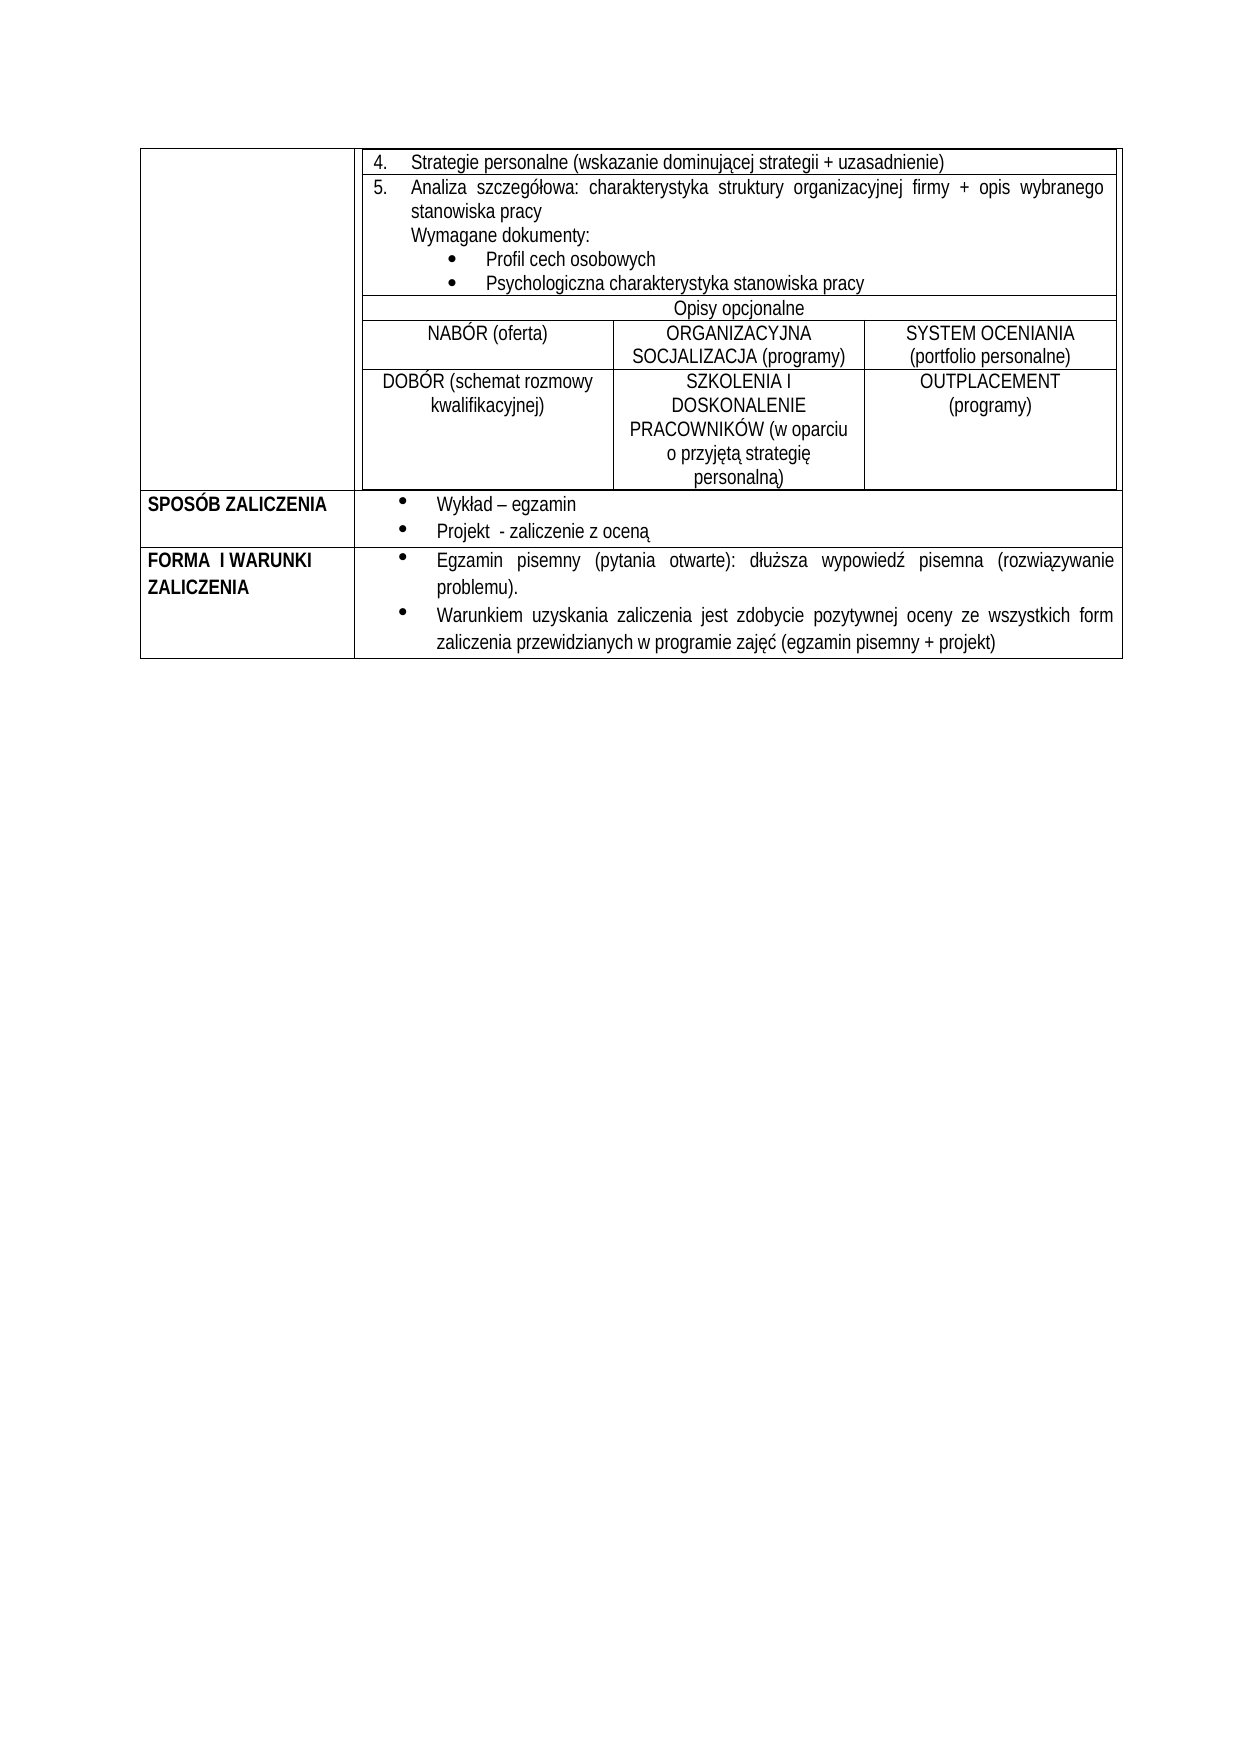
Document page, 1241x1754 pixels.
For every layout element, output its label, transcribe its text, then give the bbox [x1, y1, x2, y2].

table_cell Cel projektu – wypracowanie umiejętności sprawnego posługiwania się kluczowymi narzędziami obszaru zarządzania zasobami ludzkimi Elementy projektu: [865, 370, 1116, 489]
table_cell Cel projektu – wypracowanie umiejętności sprawnego posługiwania się kluczowymi narzędziami obszaru zarządzania zasobami ludzkimi Elementy projektu: [363, 175, 1116, 295]
table_cell Cel projektu – wypracowanie umiejętności sprawnego posługiwania się kluczowymi narzędziami obszaru zarządzania zasobami ludzkimi Elementy projektu: [363, 296, 1116, 320]
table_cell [141, 149, 354, 490]
table_cell Cel projektu – wypracowanie umiejętności sprawnego posługiwania się kluczowymi narzędziami obszaru zarządzania zasobami ludzkimi Elementy projektu: [614, 321, 864, 369]
table_cell Cel projektu – wypracowanie umiejętności sprawnego posługiwania się kluczowymi narzędziami obszaru zarządzania zasobami ludzkimi Elementy projektu: [363, 321, 613, 369]
table_cell Wykład – egzamin Projekt - zaliczenie z oceną [355, 491, 1122, 547]
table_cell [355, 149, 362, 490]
table_cell Cel projektu – wypracowanie umiejętności sprawnego posługiwania się kluczowymi narzędziami obszaru zarządzania zasobami ludzkimi Elementy projektu: [363, 370, 613, 489]
table_cell Cel projektu – wypracowanie umiejętności sprawnego posługiwania się kluczowymi narzędziami obszaru zarządzania zasobami ludzkimi Elementy projektu: [363, 150, 1116, 174]
table_cell Egzamin pisemny (pytania otwarte): dłuższa wypowiedź pisemna (rozwiązywanie problemu). Warunkiem uzyskania zaliczenia jest zdobycie pozytywnej oceny ze wszystkich form zaliczenia przewidzianych w programie zajęć (egzamin pisemny + projekt) [355, 548, 1122, 658]
table_cell Cel projektu – wypracowanie umiejętności sprawnego posługiwania się kluczowymi narzędziami obszaru zarządzania zasobami ludzkimi Elementy projektu: [865, 321, 1116, 369]
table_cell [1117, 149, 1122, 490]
table_cell FORMA I WARUNKI ZALICZENIA [141, 548, 354, 658]
table_cell SPOSÓB ZALICZENIA [141, 491, 354, 547]
table_cell Cel projektu – wypracowanie umiejętności sprawnego posługiwania się kluczowymi narzędziami obszaru zarządzania zasobami ludzkimi Elementy projektu: [614, 370, 864, 489]
